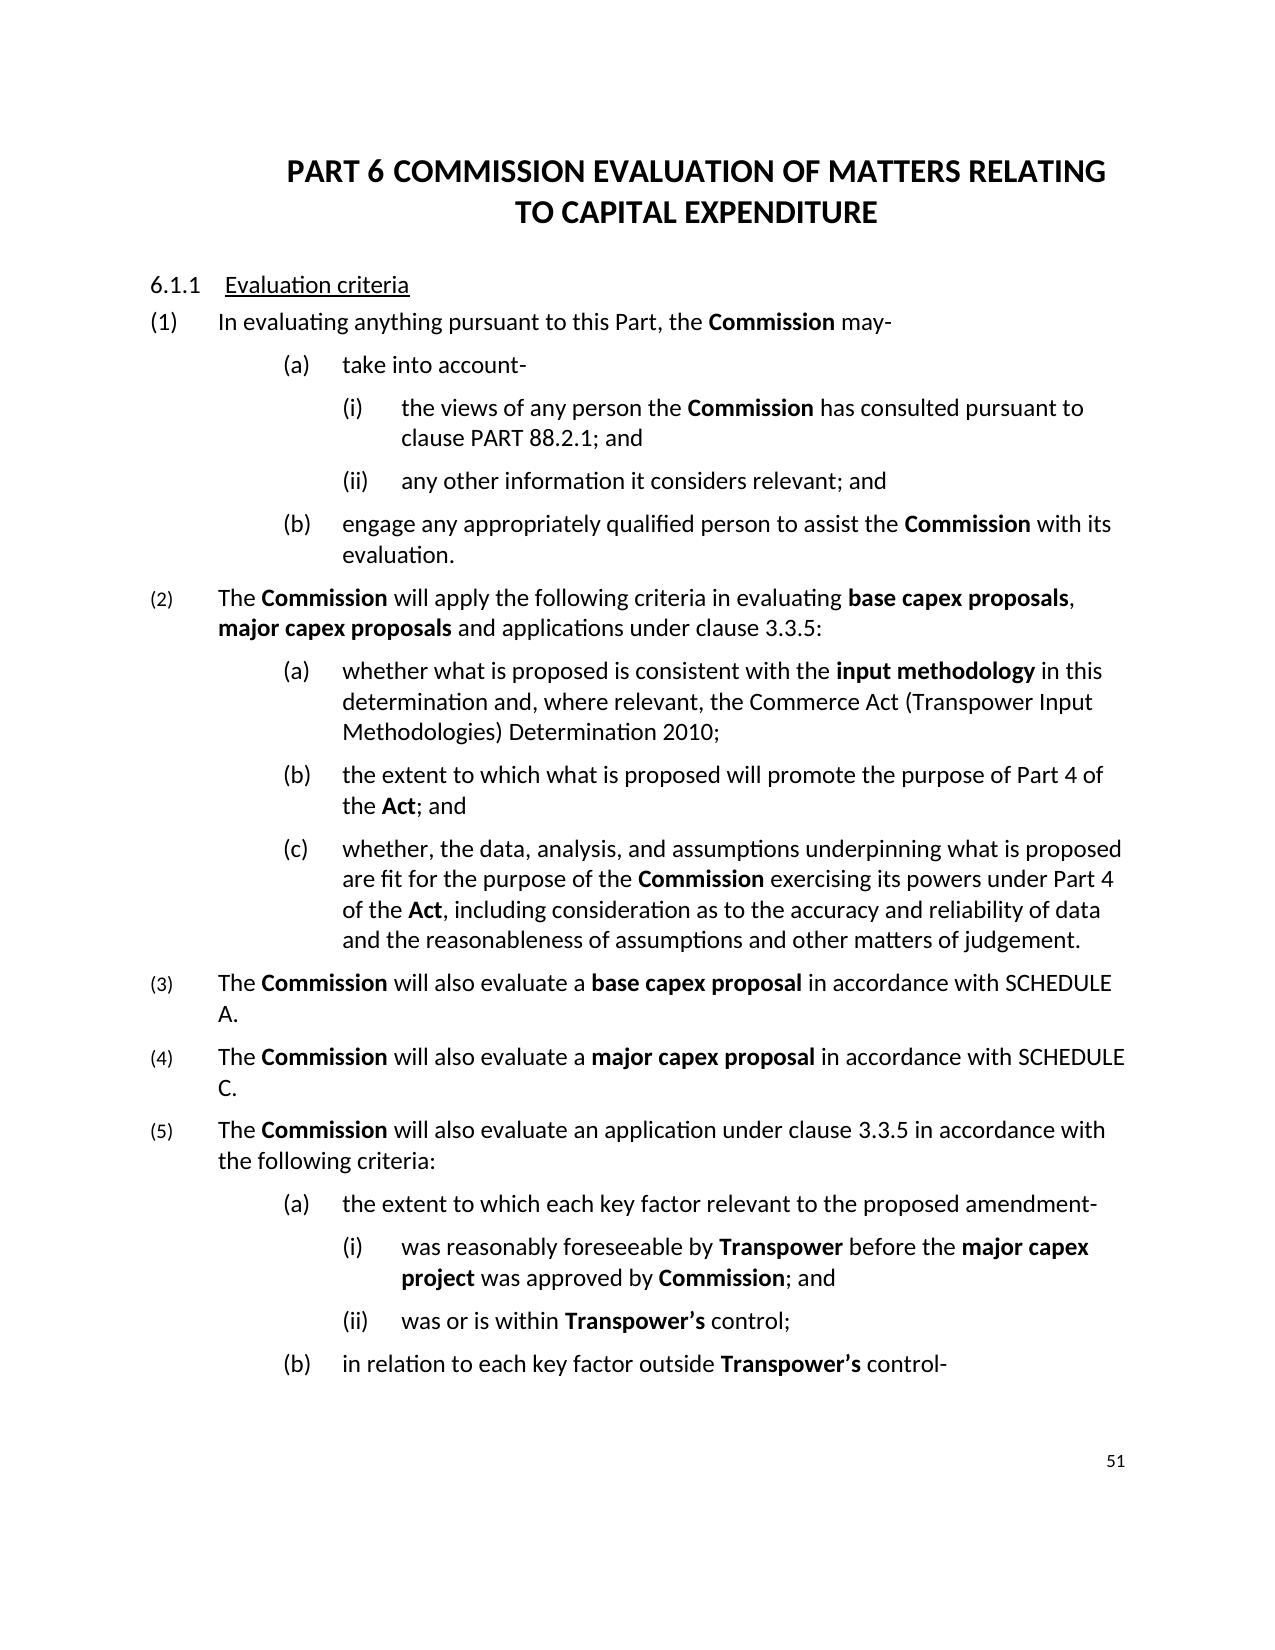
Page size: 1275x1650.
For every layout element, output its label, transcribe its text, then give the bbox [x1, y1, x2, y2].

subtitle Evaluation criteria [150, 269, 1125, 299]
subtitle take into account- [283, 349, 1125, 379]
subtitle the extent to which what is proposed will promote the purpose of Part 4 of the Act; and [283, 759, 1125, 821]
subtitle any other information it considers relevant; and [342, 465, 1125, 496]
subtitle the views of any person the Commission has consulted pursuant to clause 8.1.1; and [342, 392, 1125, 453]
subtitle The Commission will apply the following criteria in evaluating base capex proposals, major capex proposals and applications under clause 3.3.5: [150, 582, 1125, 643]
subtitle engage any appropriately qualified person to assist the Commission with its evaluation. [283, 508, 1125, 569]
subtitle the extent to which each key factor relevant to the proposed amendment- [283, 1188, 1125, 1219]
subtitle The Commission will also evaluate a base capex proposal in accordance with Schedule A. [150, 968, 1125, 1029]
subtitle was reasonably foreseeable by Transpower before the major capex project was approved by Commission; and [342, 1231, 1125, 1292]
subtitle Commission evaluation of matters relating to capital expenditure [268, 150, 1125, 231]
subtitle whether what is proposed is consistent with the input methodology in this determination and, where relevant, the Commerce Act (Transpower Input Methodologies) Determination 2010; [283, 655, 1125, 747]
subtitle whether, the data, analysis, and assumptions underpinning what is proposed are fit for the purpose of the Commission exercising its powers under Part 4 of the Act, including consideration as to the accuracy and reliability of data and the reasonableness of assumptions and other matters of judgement. [283, 833, 1125, 955]
subtitle In evaluating anything pursuant to this Part, the Commission may- [150, 306, 1125, 336]
subtitle in relation to each key factor outside Transpower’s control- [283, 1348, 1125, 1378]
subtitle The Commission will also evaluate an application under clause 3.3.5 in accordance with the following criteria: [150, 1115, 1125, 1176]
subtitle The Commission will also evaluate a major capex proposal in accordance with Schedule C. [150, 1041, 1125, 1102]
subtitle was or is within Transpower’s control; [342, 1305, 1125, 1335]
